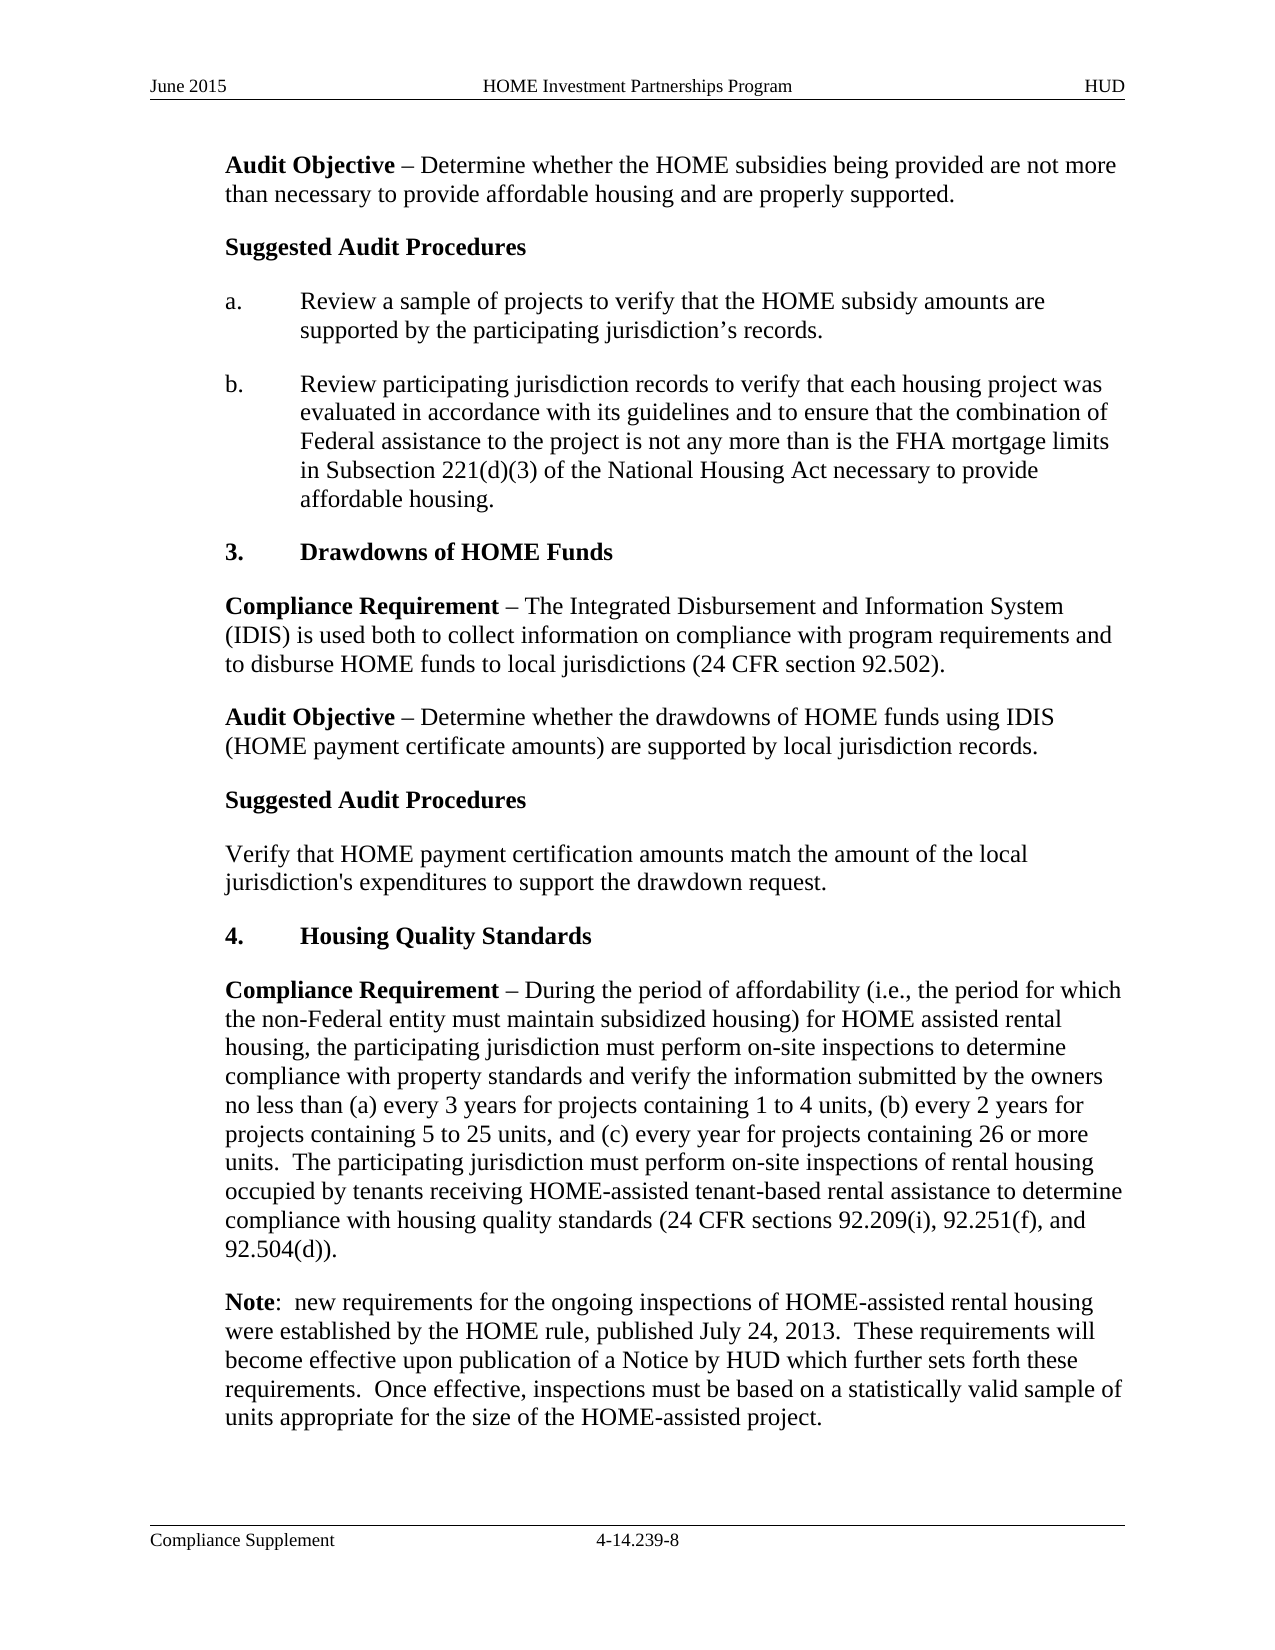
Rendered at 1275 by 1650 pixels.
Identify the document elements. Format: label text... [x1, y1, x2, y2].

text Suggested Audit Procedures [150, 232, 1125, 261]
text Note: new requirements for the ongoing inspections of HOME-assisted rental housing were established by the HOME rule, published July 24, 2013. These requirements will become effective upon publication of a Notice by HUD which further sets forth these requirements. Once effective, inspections must be based on a statistically valid sample of units appropriate for the size of the HOME-assisted project. [225, 1287, 1125, 1431]
text 4. Housing Quality Standards [225, 921, 1125, 950]
text 3. Drawdowns of HOME Funds [225, 537, 1125, 566]
text Verify that HOME payment certification amounts match the amount of the local jurisdiction's expenditures to support the drawdown request. [225, 839, 1125, 896]
text a. Review a sample of projects to verify that the HOME subsidy amounts are supported by the participating jurisdiction’s records. [225, 286, 1125, 344]
text Suggested Audit Procedures [225, 785, 1125, 814]
text b. Review participating jurisdiction records to verify that each housing project was evaluated in accordance with its guidelines and to ensure that the combination of Federal assistance to the project is not any more than is the FHA mortgage limits in Subsection 221(d)(3) of the National Housing Act necessary to provide affordable housing. [225, 369, 1125, 512]
text Compliance Requirement – During the period of affordability (i.e., the period for which the non-Federal entity must maintain subsidized housing) for HOME assisted rental housing, the participating jurisdiction must perform on-site inspections to determine compliance with property standards and verify the information submitted by the owners no less than (a) every 3 years for projects containing 1 to 4 units, (b) every 2 years for projects containing 5 to 25 units, and (c) every year for projects containing 26 or more units. The participating jurisdiction must perform on-site inspections of rental housing occupied by tenants receiving HOME-assisted tenant-based rental assistance to determine compliance with housing quality standards (24 CFR sections 92.209(i), 92.251(f), and 92.504(d)). [225, 975, 1125, 1262]
text Audit Objective – Determine whether the HOME subsidies being provided are not more than necessary to provide affordable housing and are properly supported. [225, 150, 1125, 207]
text Audit Objective – Determine whether the drawdowns of HOME funds using IDIS (HOME payment certificate amounts) are supported by local jurisdiction records. [225, 702, 1125, 760]
text Compliance Requirement – The Integrated Disbursement and Information System (IDIS) is used both to collect information on compliance with program requirements and to disburse HOME funds to local jurisdictions (24 CFR section 92.502). [225, 591, 1125, 677]
